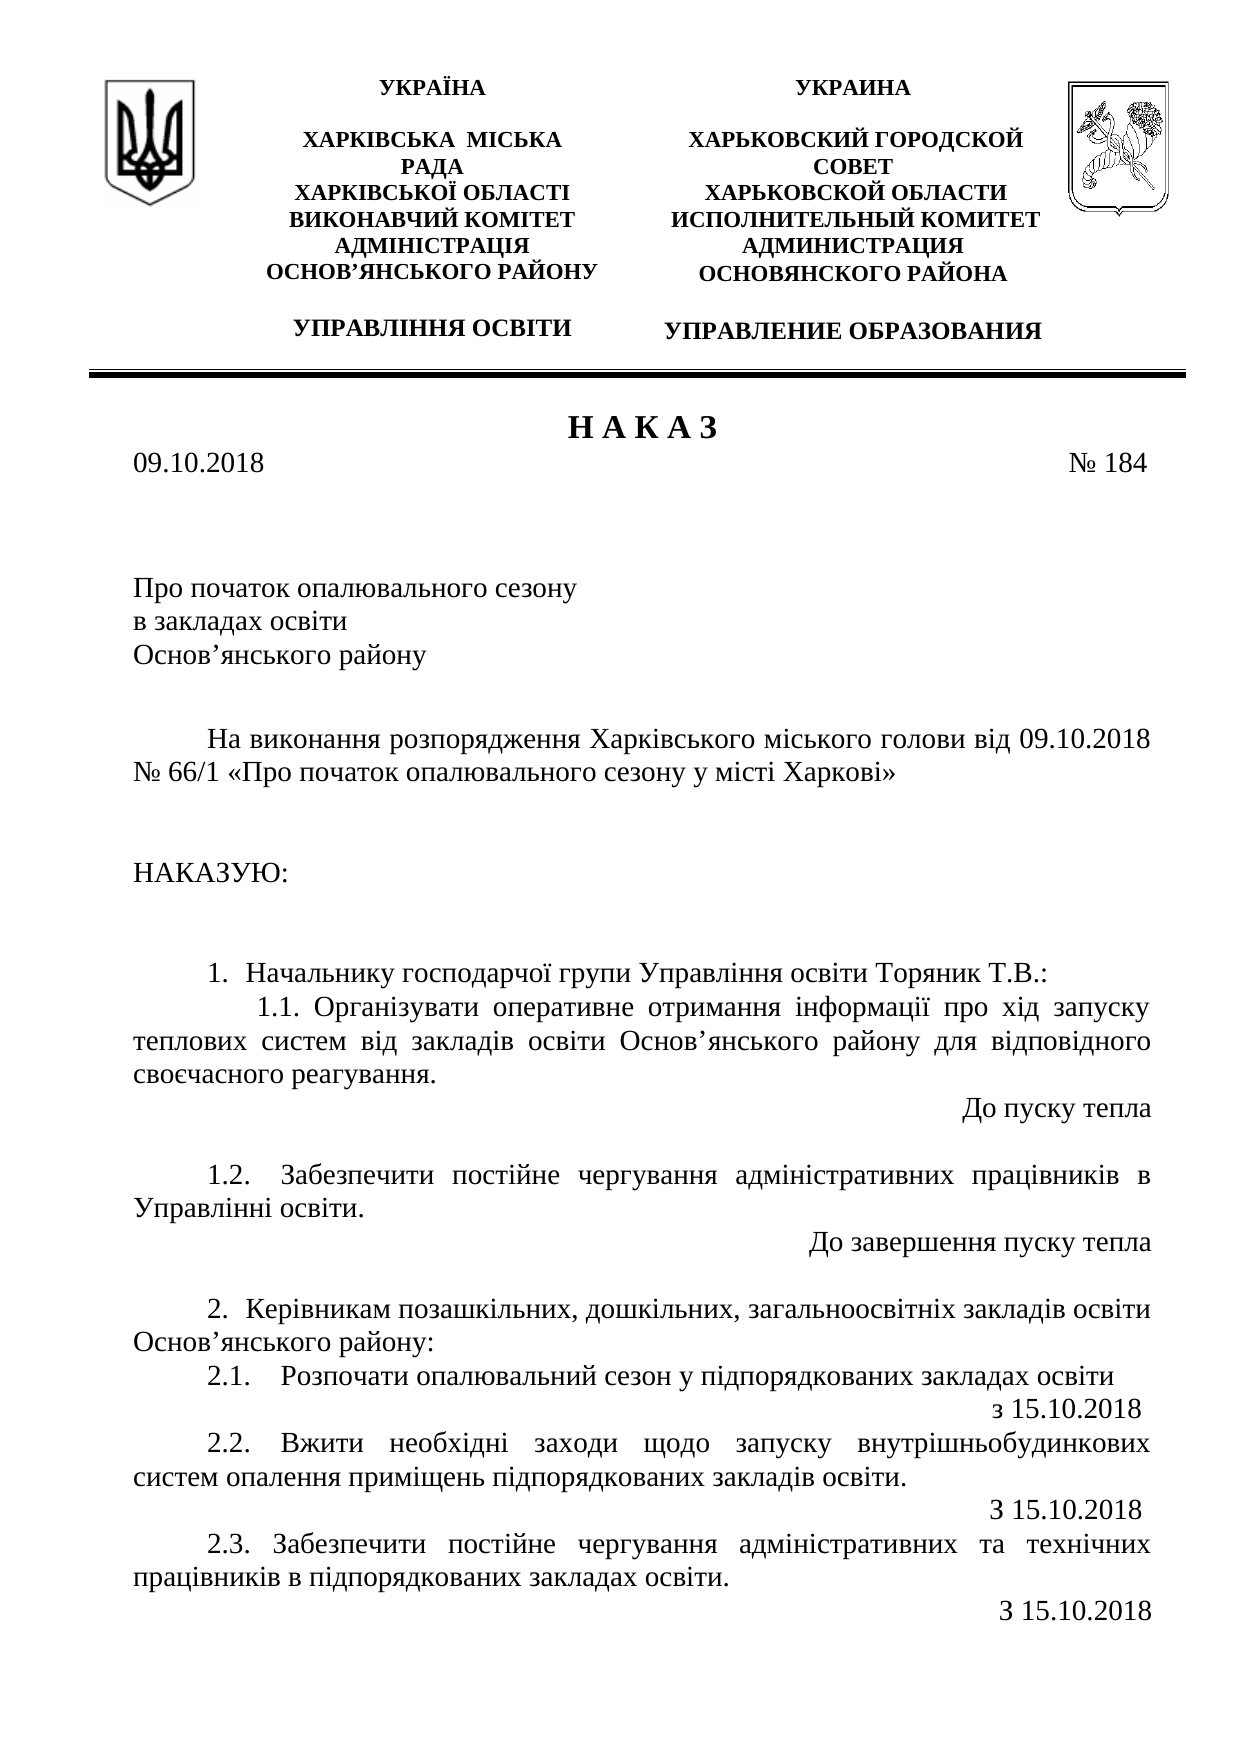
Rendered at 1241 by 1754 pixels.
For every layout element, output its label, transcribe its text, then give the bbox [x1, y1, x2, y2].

text 1.2. Забезпечити постійне чергування адміністративних працівників в Управлінні освіти. [133, 1157, 1152, 1224]
text 09.10.2018 № 184 [133, 445, 1152, 479]
text Про початок опалювального сезону [133, 570, 627, 603]
text 2.3. Забезпечити постійне чергування адміністративних та технічних працівників в підпорядкованих закладах освіти. [133, 1526, 1152, 1593]
table_header [207, 74, 1053, 369]
text в закладах освіти [133, 603, 627, 637]
text 1.1. Організувати оперативне отримання інформації про хід запуску теплових систем від закладів освіти Основ’янського району для відповідного своєчасного реагування. [133, 989, 1152, 1090]
text Основ’янського району [133, 637, 627, 670]
table_header [89, 74, 207, 369]
table_header [1053, 74, 1186, 369]
text 2.1. Розпочати опалювальний сезон у підпорядкованих закладах освіти [133, 1358, 1152, 1392]
text До завершення пуску тепла [170, 1224, 1152, 1257]
text На виконання розпорядження Харківського міського голови від 09.10.2018 № 66/1 «Про початок опалювального сезону у місті Харкові» [133, 721, 1152, 788]
text З 15.10.2018 [133, 1492, 1152, 1526]
list Начальнику господарчої групи Управління освіти Торяник Т.В.: [133, 956, 1152, 989]
picture [1064, 73, 1175, 223]
text 2.2. Вжити необхідні заходи щодо запуску внутрішньобудинкових систем опалення приміщень підпорядкованих закладів освіти. [133, 1425, 1152, 1492]
text З 15.10.2018 [133, 1593, 1152, 1626]
text До пуску тепла [170, 1090, 1152, 1123]
text Н А К А З [133, 407, 1152, 445]
text НАКАЗУЮ: [133, 855, 1152, 888]
text з 15.10.2018 [133, 1392, 1152, 1425]
list Керівникам позашкільних, дошкільних, загальноосвітніх закладів освіти Основ’янського району: [133, 1291, 1152, 1358]
